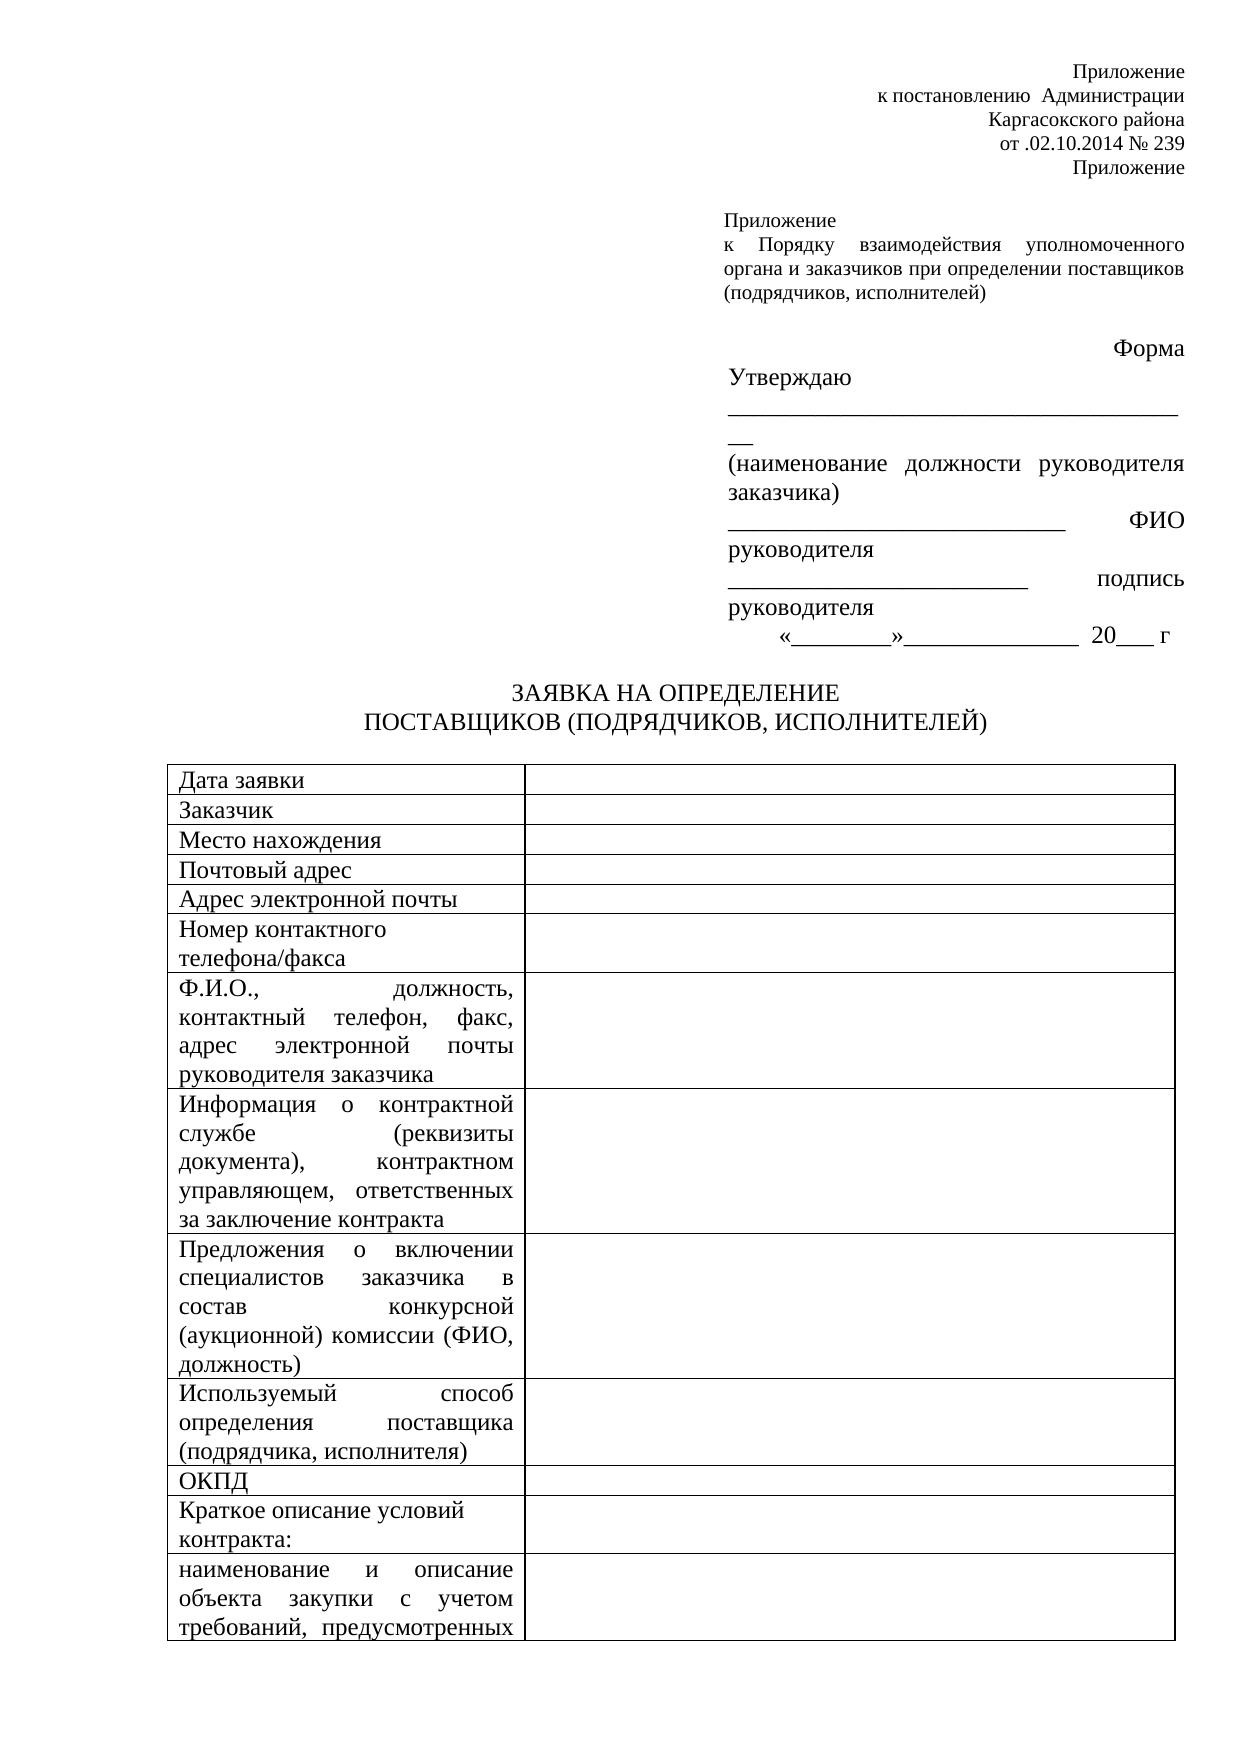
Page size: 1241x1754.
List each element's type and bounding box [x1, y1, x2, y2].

table_cell [133, 59, 1240, 1641]
